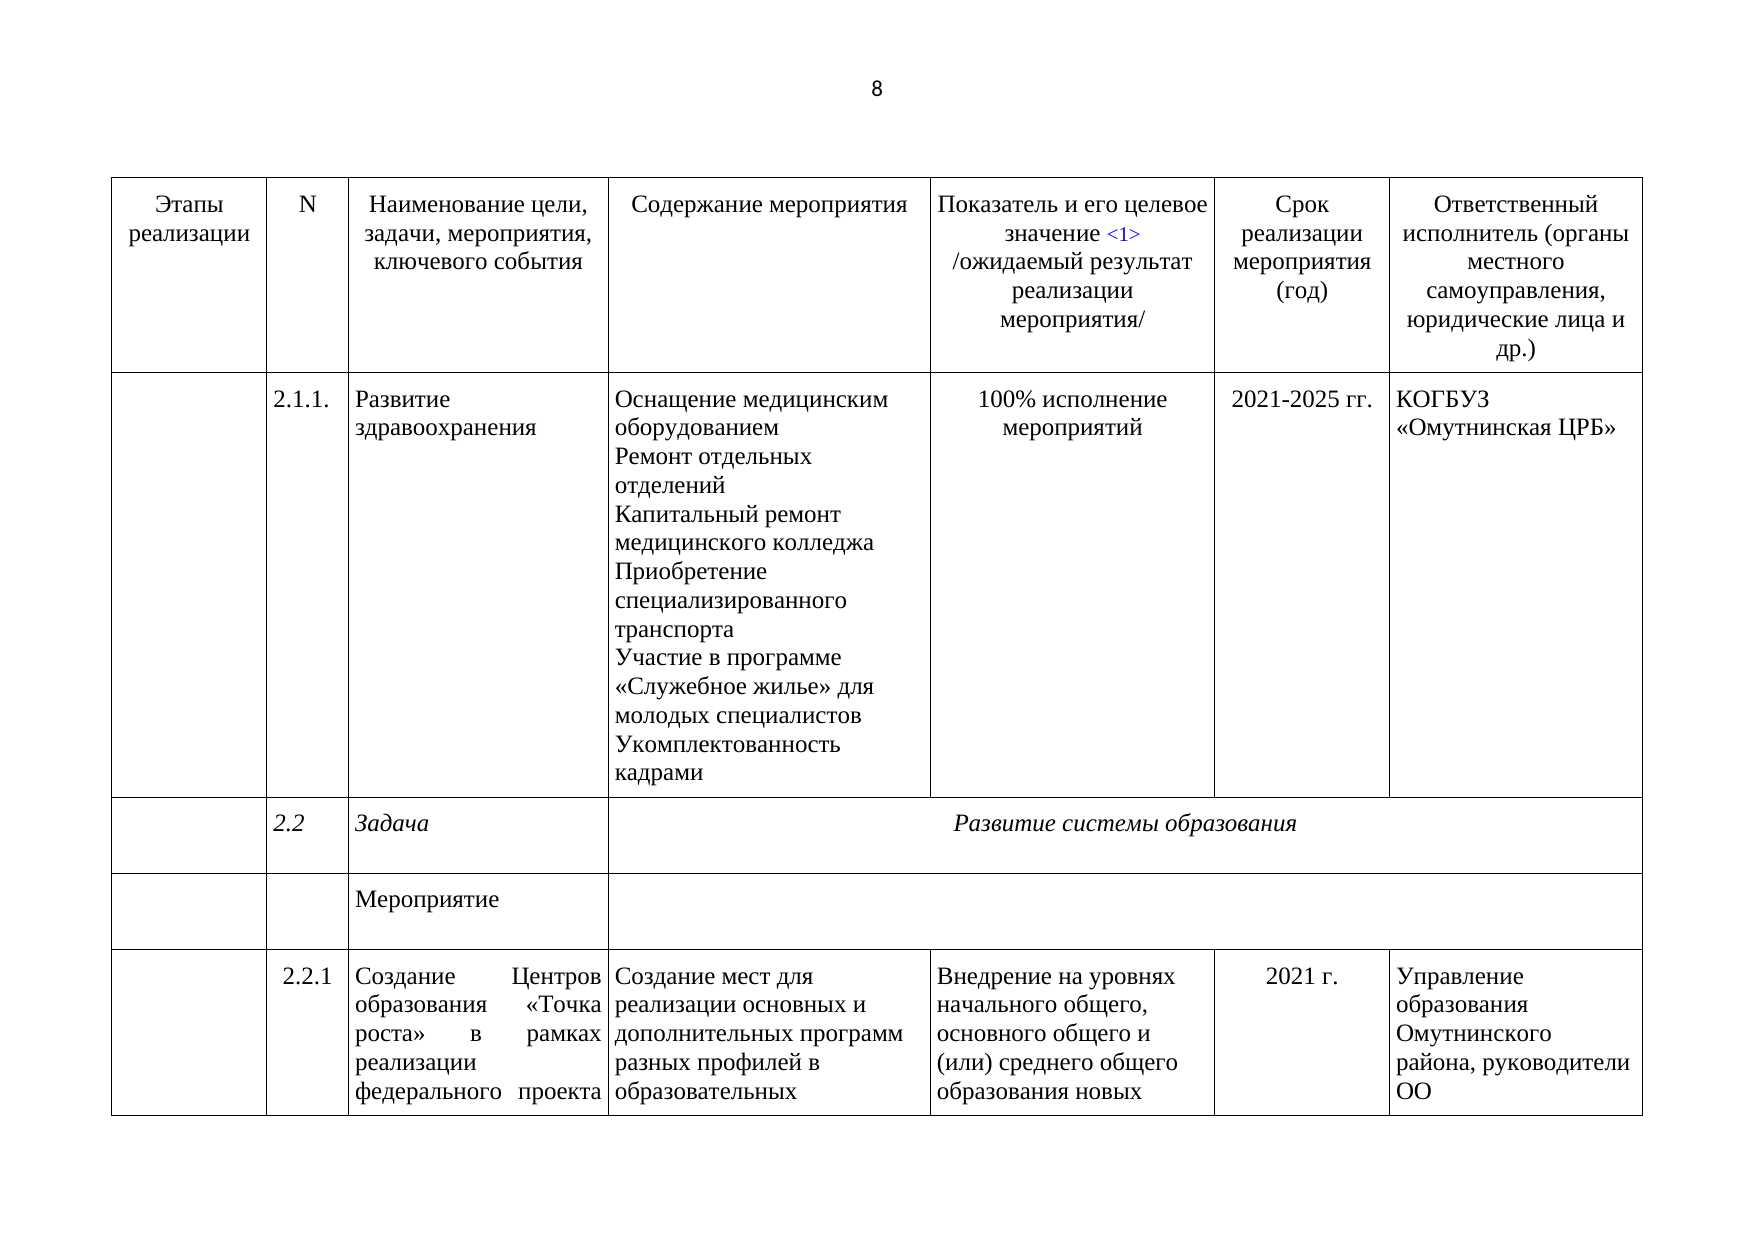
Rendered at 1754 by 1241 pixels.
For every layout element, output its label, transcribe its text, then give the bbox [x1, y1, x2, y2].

table_cell Управление образования Омутнинского района, руководители ОО [1390, 950, 1642, 1115]
table_cell Развитие системы образования [609, 798, 1642, 873]
table_cell 100% исполнение мероприятий [931, 373, 1214, 797]
table_cell Мероприятие [349, 874, 608, 949]
table_cell [112, 950, 266, 1115]
table_cell [112, 373, 266, 797]
table_cell [112, 798, 266, 873]
table_cell Создание мест для реализации основных и дополнительных программ разных профилей в образовательных организациях [609, 950, 930, 1115]
table_header Наименование цели, задачи, мероприятия, ключевого события [349, 178, 608, 372]
table_cell 2021-2025 гг. [1215, 373, 1389, 797]
table_cell Создание Центров образования «Точка роста» в рамках реализации федерального проекта «Современная школа» национального проекта «Образование» в МКОУ СОШ № . Омутнинска, МКОУ СОШ № . Омутнинска, МКОУ СОШ № 2 с УИОП пгт Восточный [349, 950, 608, 1115]
table_header Срок реализации мероприятия (год) [1215, 178, 1389, 372]
table_cell Задача [349, 798, 608, 873]
table_header Этапы реализации [112, 178, 266, 372]
table_cell Внедрение на уровнях начального общего, основного общего и (или) среднего общего образования новых методов обучения и воспитания, образовательных технологий, обеспечивающих освоение обучающимися основных и дополнительных программ разных профилей. [931, 950, 1214, 1115]
table_cell [609, 874, 1642, 949]
table_cell Оснащение медицинским оборудованием Ремонт отдельных отделений Капитальный ремонт медицинского колледжа Приобретение специализированного транспорта Участие в программе «Служебное жилье» для молодых специалистов Укомплектованность кадрами [609, 373, 930, 797]
table_cell [267, 874, 348, 949]
table_header Содержание мероприятия [609, 178, 930, 372]
table_cell Развитие здравоохранения [349, 373, 608, 797]
table_cell 2.2.1 [267, 950, 348, 1115]
table_cell КОГБУЗ «Омутнинская ЦРБ» [1390, 373, 1642, 797]
table_header N [267, 178, 348, 372]
table_header Показатель и его целевое значение <1> /ожидаемый результат реализации мероприятия/ [931, 178, 1214, 372]
table_cell 2.2 [267, 798, 348, 873]
table_header Ответственный исполнитель (органы местного самоуправления, юридические лица и др.) [1390, 178, 1642, 372]
table_cell 2.1.1. [267, 373, 348, 797]
table_cell [112, 874, 266, 949]
table_cell . [1215, 950, 1389, 1115]
